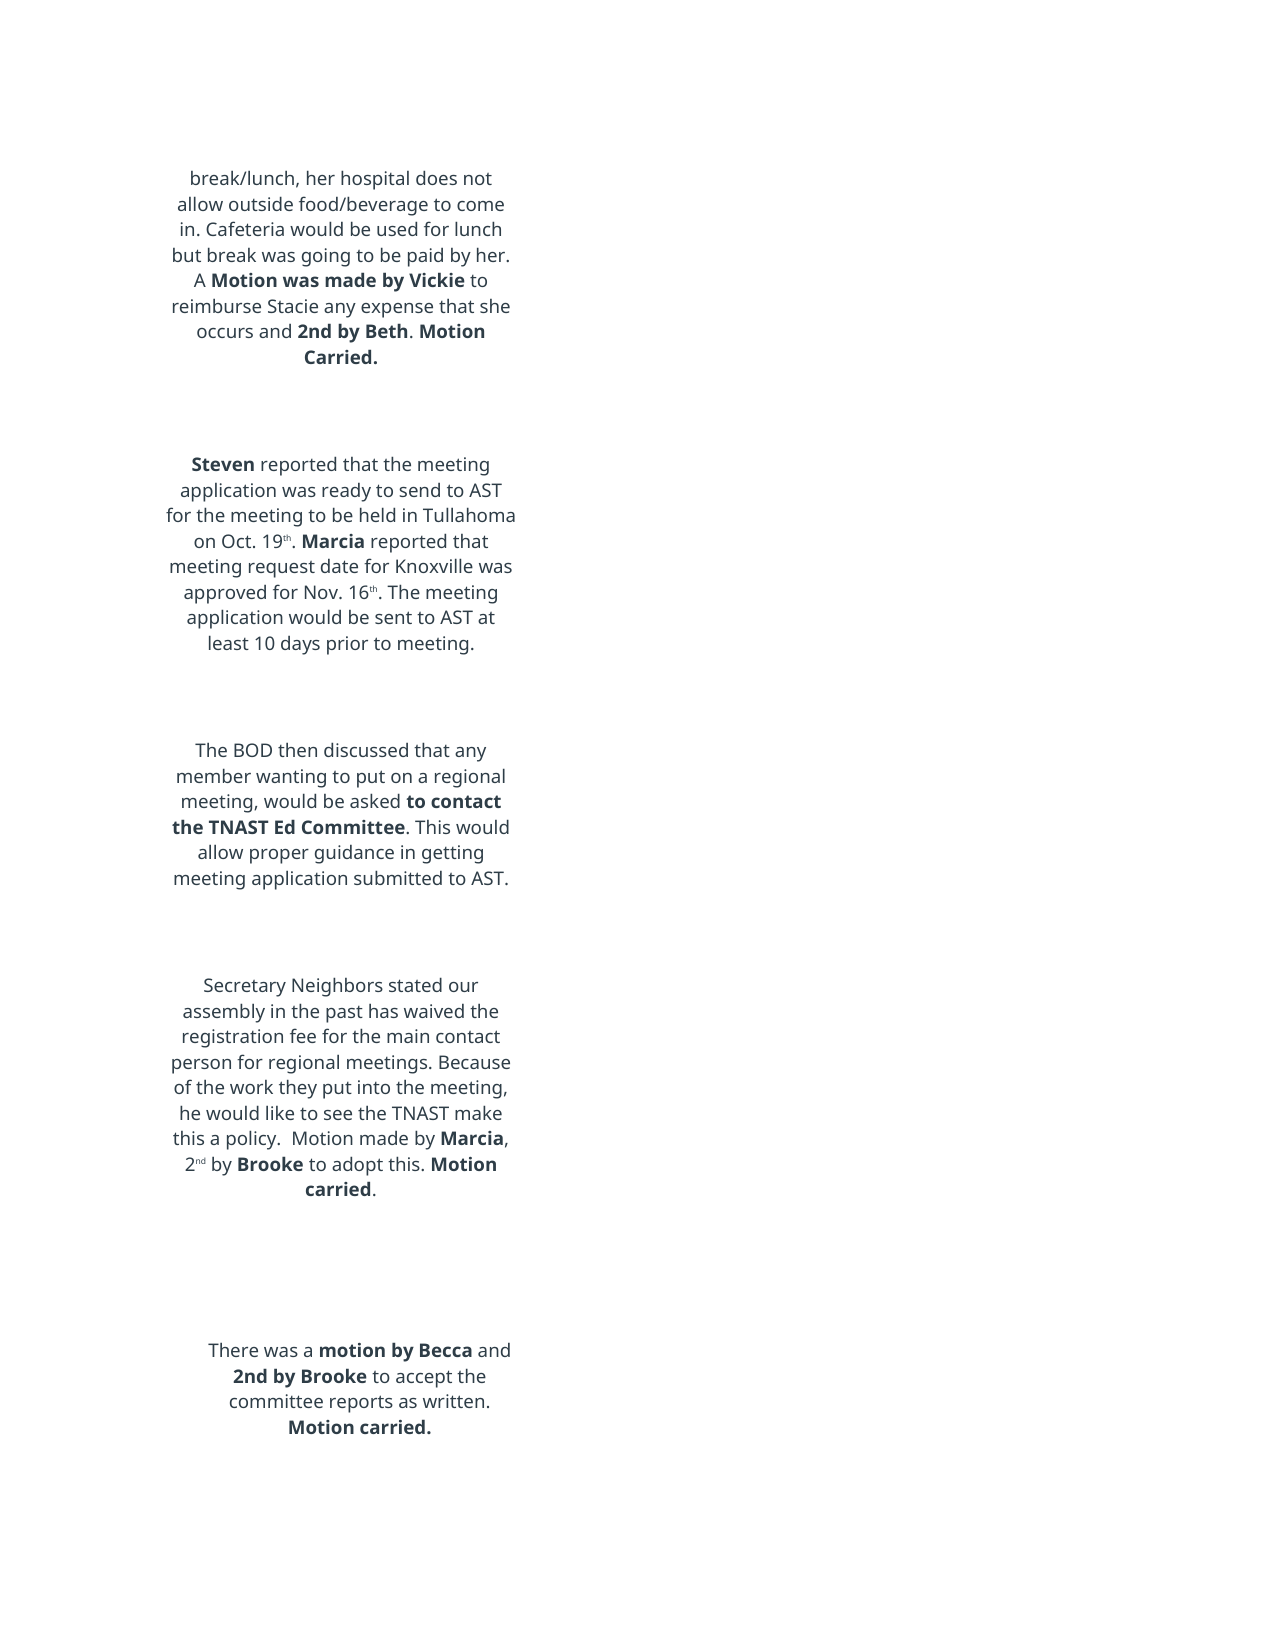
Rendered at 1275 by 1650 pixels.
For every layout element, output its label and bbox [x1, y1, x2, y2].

table_header [150, 150, 532, 1476]
